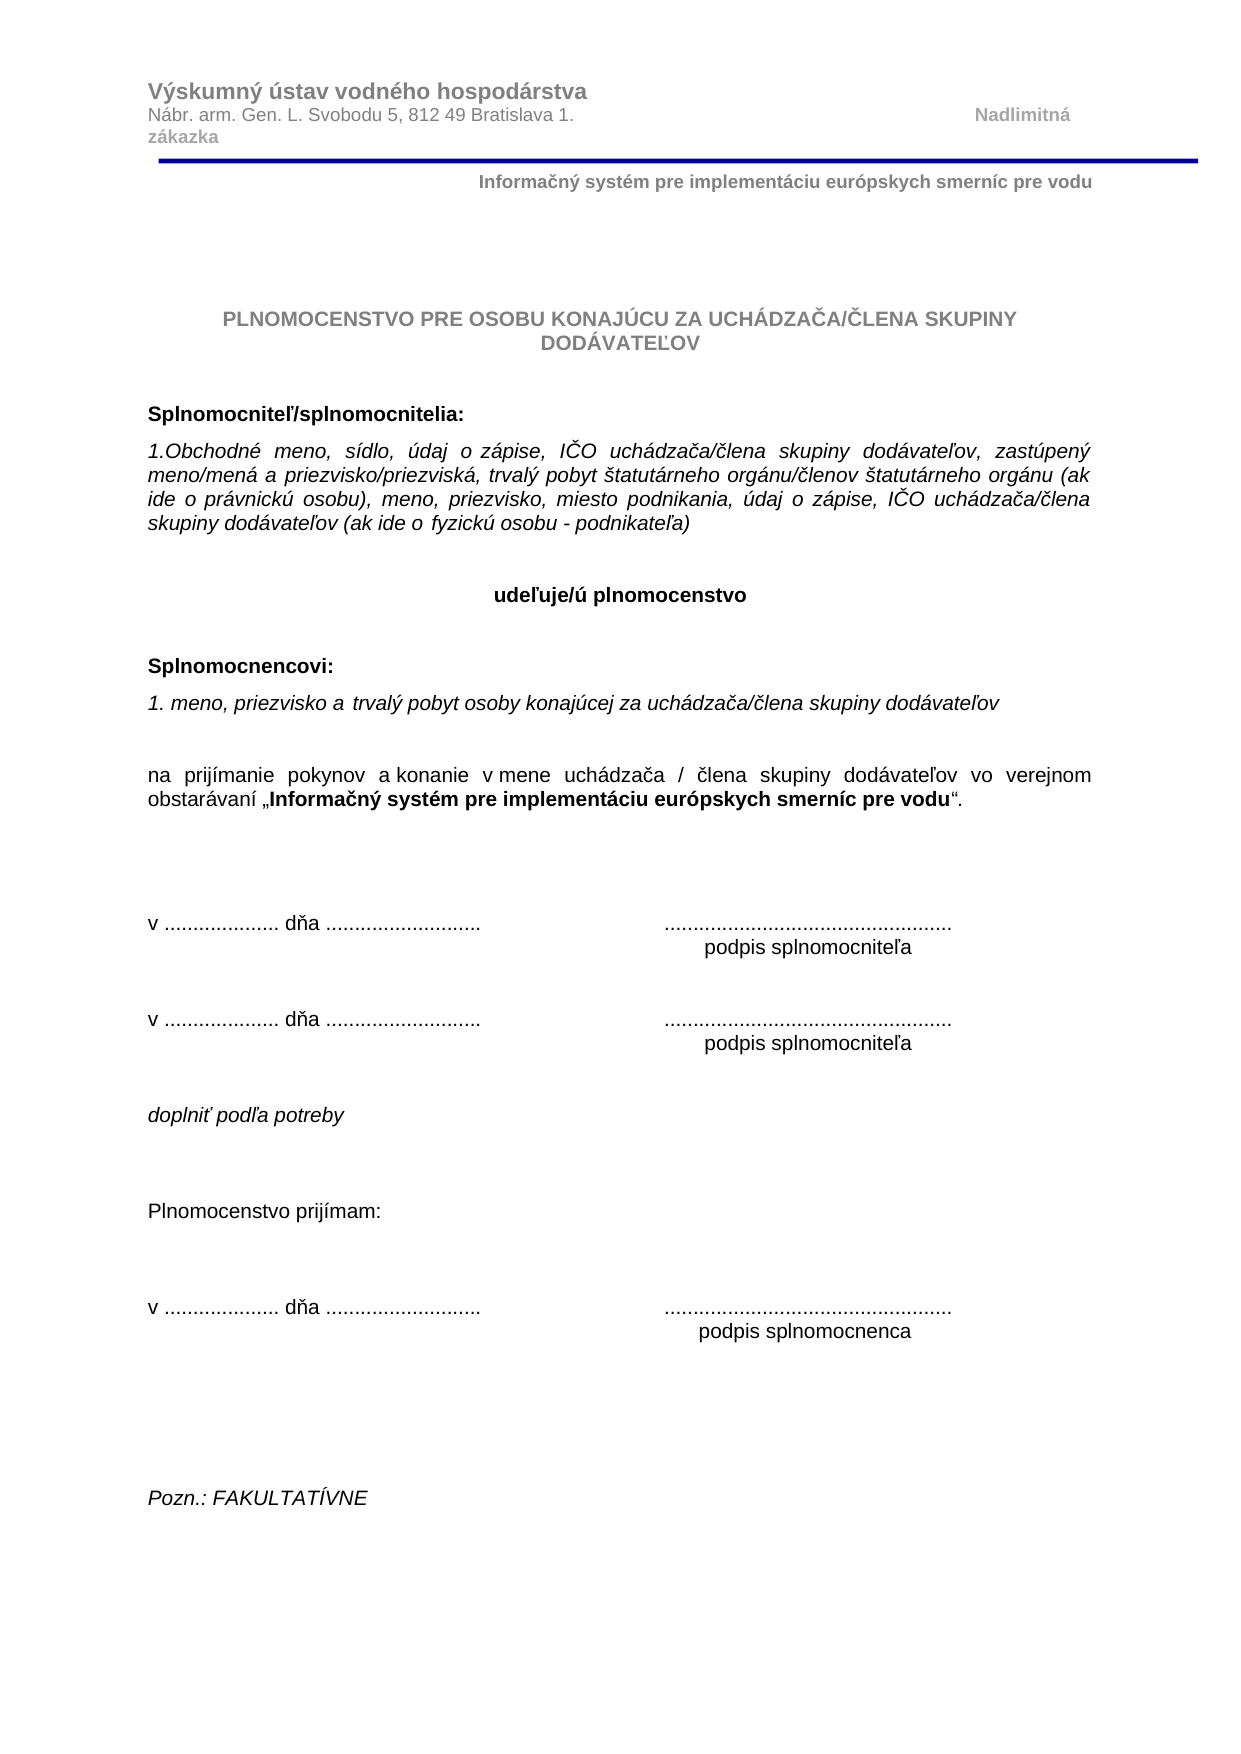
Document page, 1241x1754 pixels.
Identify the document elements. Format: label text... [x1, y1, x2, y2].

text podpis splnomocniteľa [148, 935, 1093, 959]
text doplniť podľa potreby [148, 1103, 1093, 1127]
text Splnomocnencovi: [148, 654, 1093, 678]
text udeľuje/ú plnomocenstvo [148, 582, 1093, 606]
text v .................... dňa ........................... .................................................. [148, 1294, 1093, 1318]
text 1.Obchodné meno, sídlo, údaj o zápise, IČO uchádzača/člena skupiny dodávateľov, zastúpený meno/mená a priezvisko/priezviská, trvalý pobyt štatutárneho orgánu/členov štatutárneho orgánu (ak ide o právnickú osobu), meno, priezvisko, miesto podnikania, údaj o zápise, IČO uchádzača/člena skupiny dodávateľov (ak ide o fyzickú osobu - podnikateľa) [148, 439, 1093, 534]
text podpis splnomocniteľa [148, 1031, 1093, 1055]
text v .................... dňa ........................... .................................................. [148, 1007, 1093, 1031]
text podpis splnomocnenca [148, 1318, 1093, 1342]
text Splnomocniteľ/splnomocnitelia: [148, 402, 1093, 426]
text v .................... dňa ........................... .................................................. [148, 911, 1093, 935]
text 1. meno, priezvisko a trvalý pobyt osoby konajúcej za uchádzača/člena skupiny dodávateľov [148, 691, 1093, 715]
text na prijímanie pokynov a konanie v mene uchádzača / člena skupiny dodávateľov vo verejnom obstarávaní „Informačný systém pre implementáciu európskych smerníc pre vodu“. [148, 763, 1093, 811]
text Plnomocenstvo pre osobu konajúcu za uchádzača/člena skupiny dodávateľov [148, 306, 1093, 354]
text Pozn.: FAKULTATÍVNE [148, 1486, 1093, 1510]
text Plnomocenstvo prijímam: [148, 1199, 1093, 1223]
